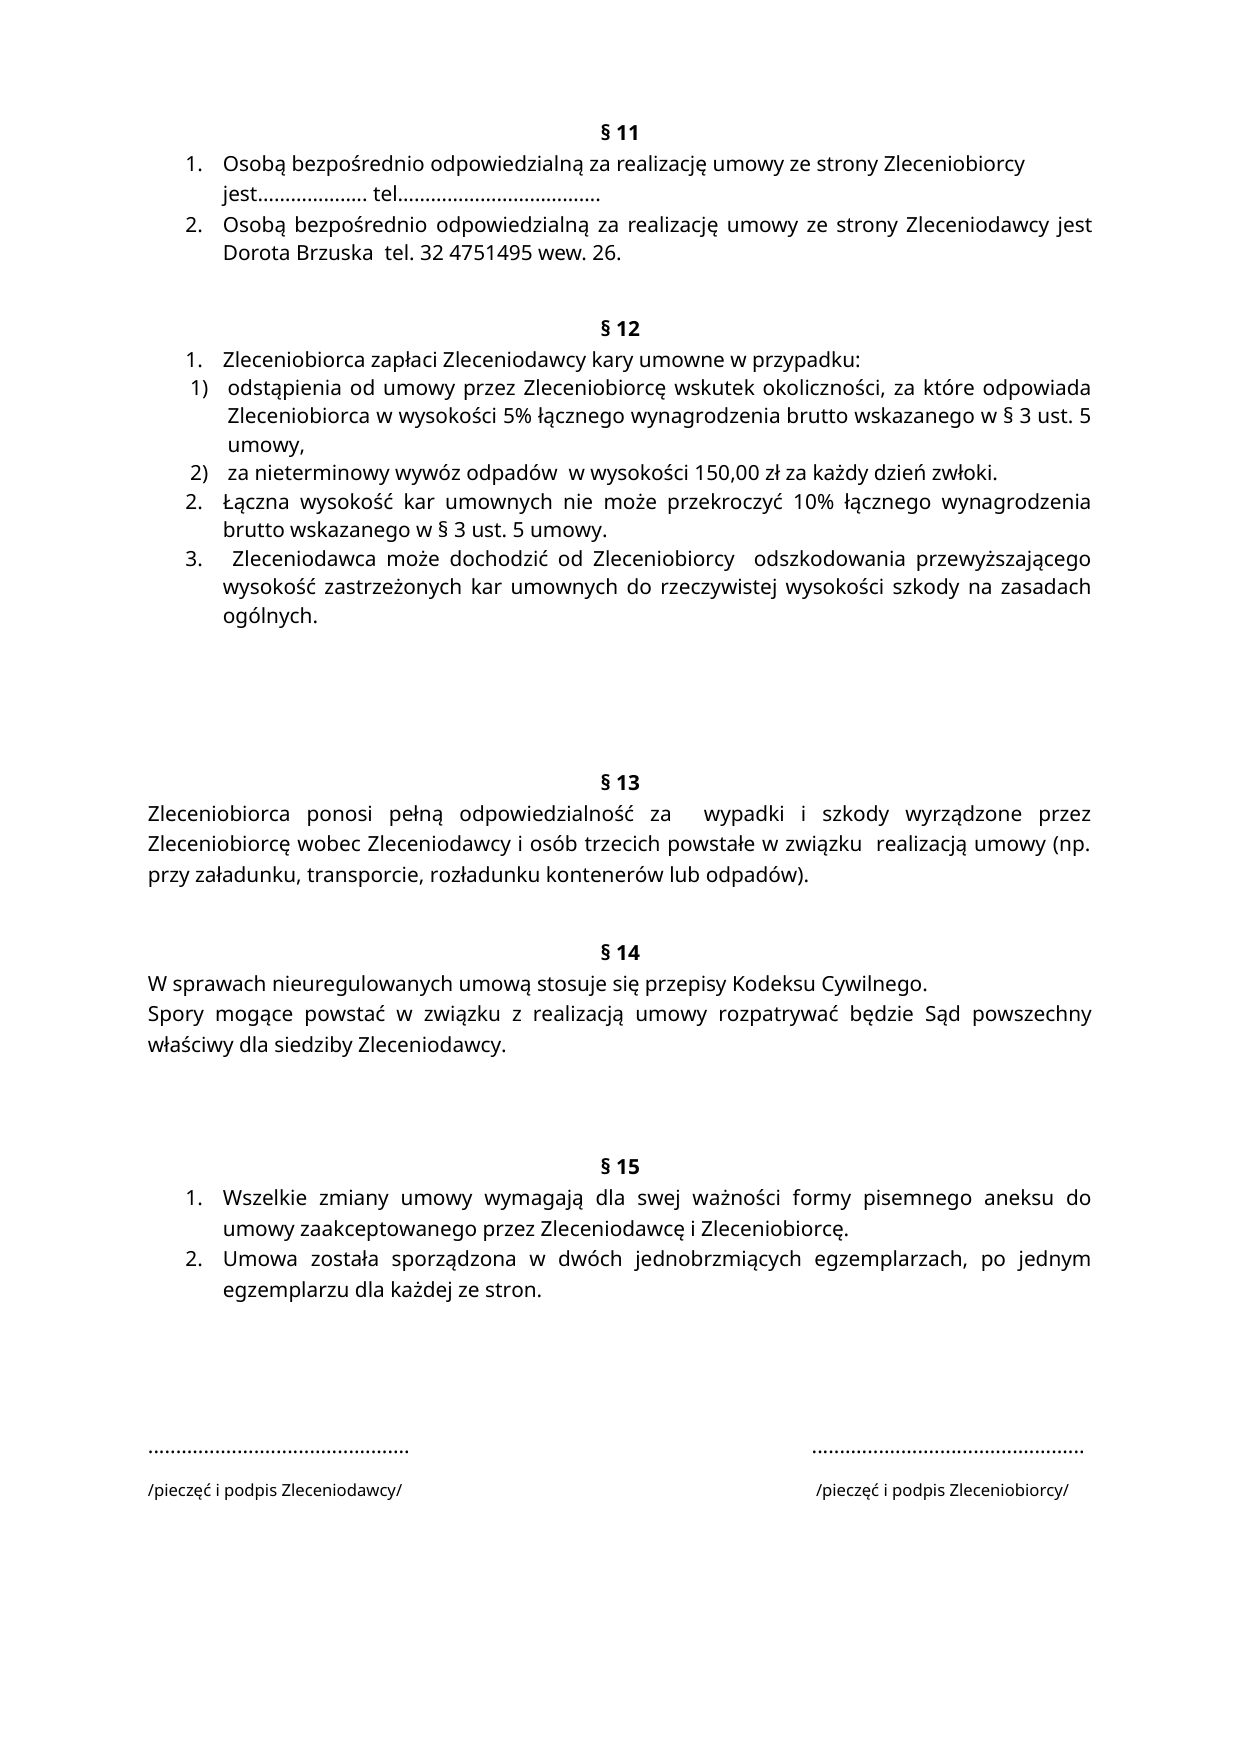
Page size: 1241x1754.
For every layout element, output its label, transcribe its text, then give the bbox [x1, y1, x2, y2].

text /pieczęć i podpis Zleceniodawcy/ /pieczęć i podpis Zleceniobiorcy/ [148, 1478, 1092, 1550]
list Osobą bezpośrednio odpowiedzialną za realizację umowy ze strony Zleceniobiorcy jest……………….. tel………………………………. [185, 149, 1092, 208]
text § 13 [148, 768, 1092, 797]
list za nieterminowy wywóz odpadów w wysokości 150,00 zł za każdy dzień zwłoki. [190, 458, 1092, 487]
text W sprawach nieuregulowanych umową stosuje się przepisy Kodeksu Cywilnego. [148, 969, 1092, 997]
text § 11 [148, 118, 1092, 147]
text Spory mogące powstać w związku z realizacją umowy rozpatrywać będzie Sąd powszechny właściwy dla siedziby Zleceniodawcy. [148, 999, 1092, 1058]
list Zleceniodawca może dochodzić od Zleceniobiorcy odszkodowania przewyższającego wysokość zastrzeżonych kar umownych do rzeczywistej wysokości szkody na zasadach ogólnych. [185, 544, 1092, 629]
text § 12 [148, 314, 1092, 343]
text Zleceniobiorca ponosi pełną odpowiedzialność za wypadki i szkody wyrządzone przez Zleceniobiorcę wobec Zleceniodawcy i osób trzecich powstałe w związku realizacją umowy (np. przy załadunku, transporcie, rozładunku kontenerów lub odpadów). [148, 799, 1092, 889]
list Łączna wysokość kar umownych nie może przekroczyć 10% łącznego wynagrodzenia brutto wskazanego w § 3 ust. 5 umowy. [185, 487, 1092, 544]
text § 15 [148, 1152, 1092, 1181]
list Umowa została sporządzona w dwóch jednobrzmiących egzemplarzach, po jednym egzemplarzu dla każdej ze stron. [185, 1244, 1092, 1303]
list odstąpienia od umowy przez Zleceniobiorcę wskutek okoliczności, za które odpowiada Zleceniobiorca w wysokości 5% łącznego wynagrodzenia brutto wskazanego w § 3 ust. 5 umowy, [190, 373, 1092, 458]
text ............................................... ................................................. [148, 1431, 1092, 1459]
list Zleceniobiorca zapłaci Zleceniodawcy kary umowne w przypadku: [185, 345, 1092, 373]
list Osobą bezpośrednio odpowiedzialną za realizację umowy ze strony Zleceniodawcy jest Dorota Brzuska tel. 32 4751495 wew. 26. [185, 210, 1092, 267]
text § 14 [148, 938, 1092, 967]
list Wszelkie zmiany umowy wymagają dla swej ważności formy pisemnego aneksu do umowy zaakceptowanego przez Zleceniodawcę i Zleceniobiorcę. [185, 1183, 1092, 1242]
